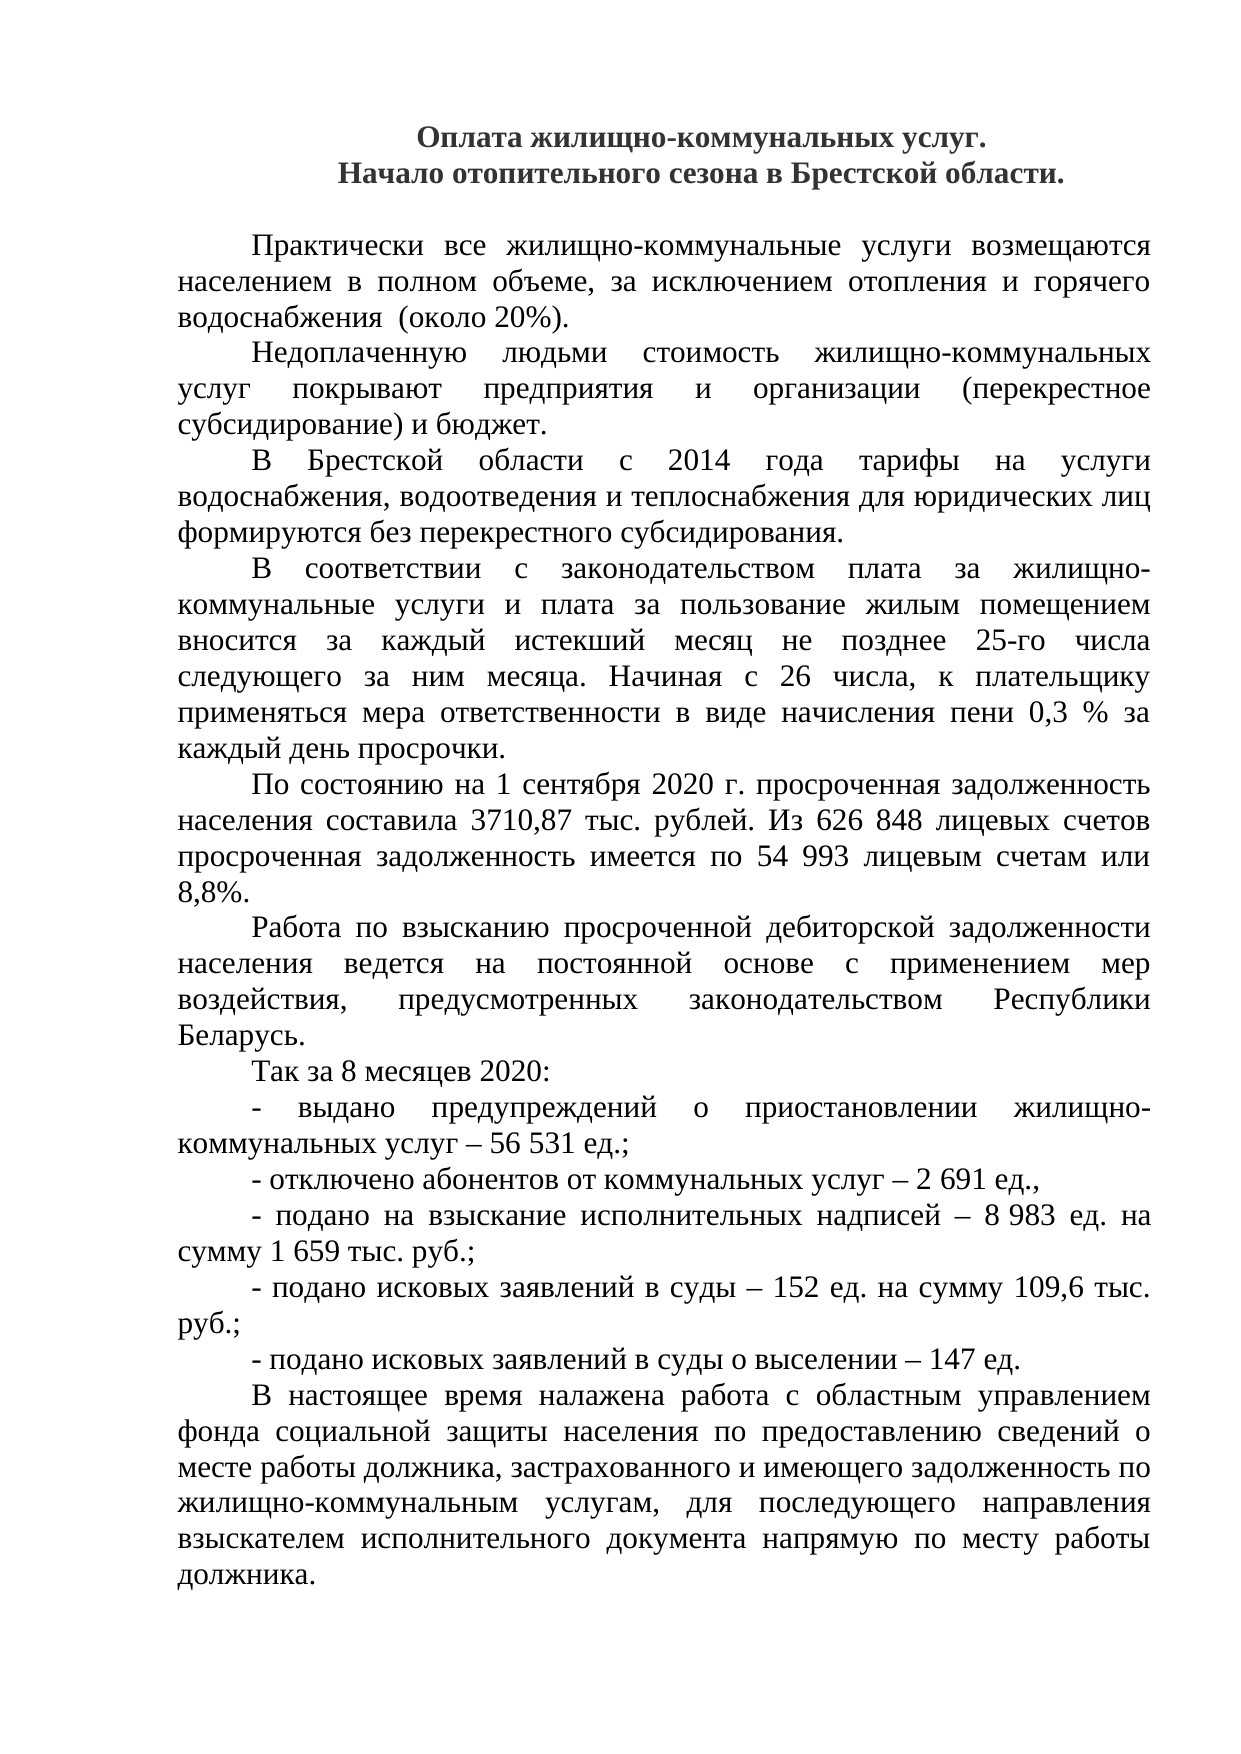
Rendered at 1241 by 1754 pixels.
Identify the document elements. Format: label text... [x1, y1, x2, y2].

text Так за 8 месяцев 2020: [177, 1052, 1152, 1088]
text - подано на взыскание исполнительных надписей – 8 983 ед. на сумму 1 659 тыс. руб.; [177, 1196, 1152, 1268]
text В Брестской области с 2014 года тарифы на услуги водоснабжения, водоотведения и теплоснабжения для юридических лиц формируются без перекрестного субсидирования. [177, 442, 1152, 549]
text - отключено абонентов от коммунальных услуг – 2 691 ед., [177, 1160, 1152, 1196]
text - подано исковых заявлений в суды о выселении – 147 ед. [177, 1340, 1152, 1376]
text Оплата жилищно-коммунальных услуг. [177, 118, 1152, 154]
text Начало отопительного сезона в Брестской области. [177, 154, 1152, 190]
text Практически все жилищно-коммунальные услуги возмещаются населением в полном объеме, за исключением отопления и горячего водоснабжения (около 20%). [177, 226, 1152, 334]
text Работа по взысканию просроченной дебиторской задолженности населения ведется на постоянной основе с применением мер воздействия, предусмотренных законодательством Республики Беларусь. [177, 909, 1152, 1052]
text Недоплаченную людьми стоимость жилищно-коммунальных услуг покрывают предприятия и организации (перекрестное субсидирование) и бюджет. [177, 334, 1152, 442]
text - выдано предупреждений о приостановлении жилищно-коммунальных услуг – 56 531 ед.; [177, 1088, 1152, 1160]
text По состоянию на 1 сентября 2020 г. просроченная задолженность населения составила 3710,87 тыс. рублей. Из 626 848 лицевых счетов просроченная задолженность имеется по 54 993 лицевым счетам или 8,8%. [177, 765, 1152, 909]
text В соответствии с законодательством плата за жилищно-коммунальные услуги и плата за пользование жилым помещением вносится за каждый истекший месяц не позднее 25-го числа следующего за ним месяца. Начиная с 26 числа, к плательщику применяться мера ответственности в виде начисления пени 0,3 % за каждый день просрочки. [177, 549, 1152, 765]
text - подано исковых заявлений в суды – 152 ед. на сумму 109,6 тыс. руб.; [177, 1268, 1152, 1340]
text В настоящее время налажена работа с областным управлением фонда социальной защиты населения по предоставлению сведений о месте работы должника, застрахованного и имеющего задолженность по жилищно-коммунальным услугам, для последующего направления взыскателем исполнительного документа напрямую по месту работы должника. [177, 1376, 1152, 1592]
